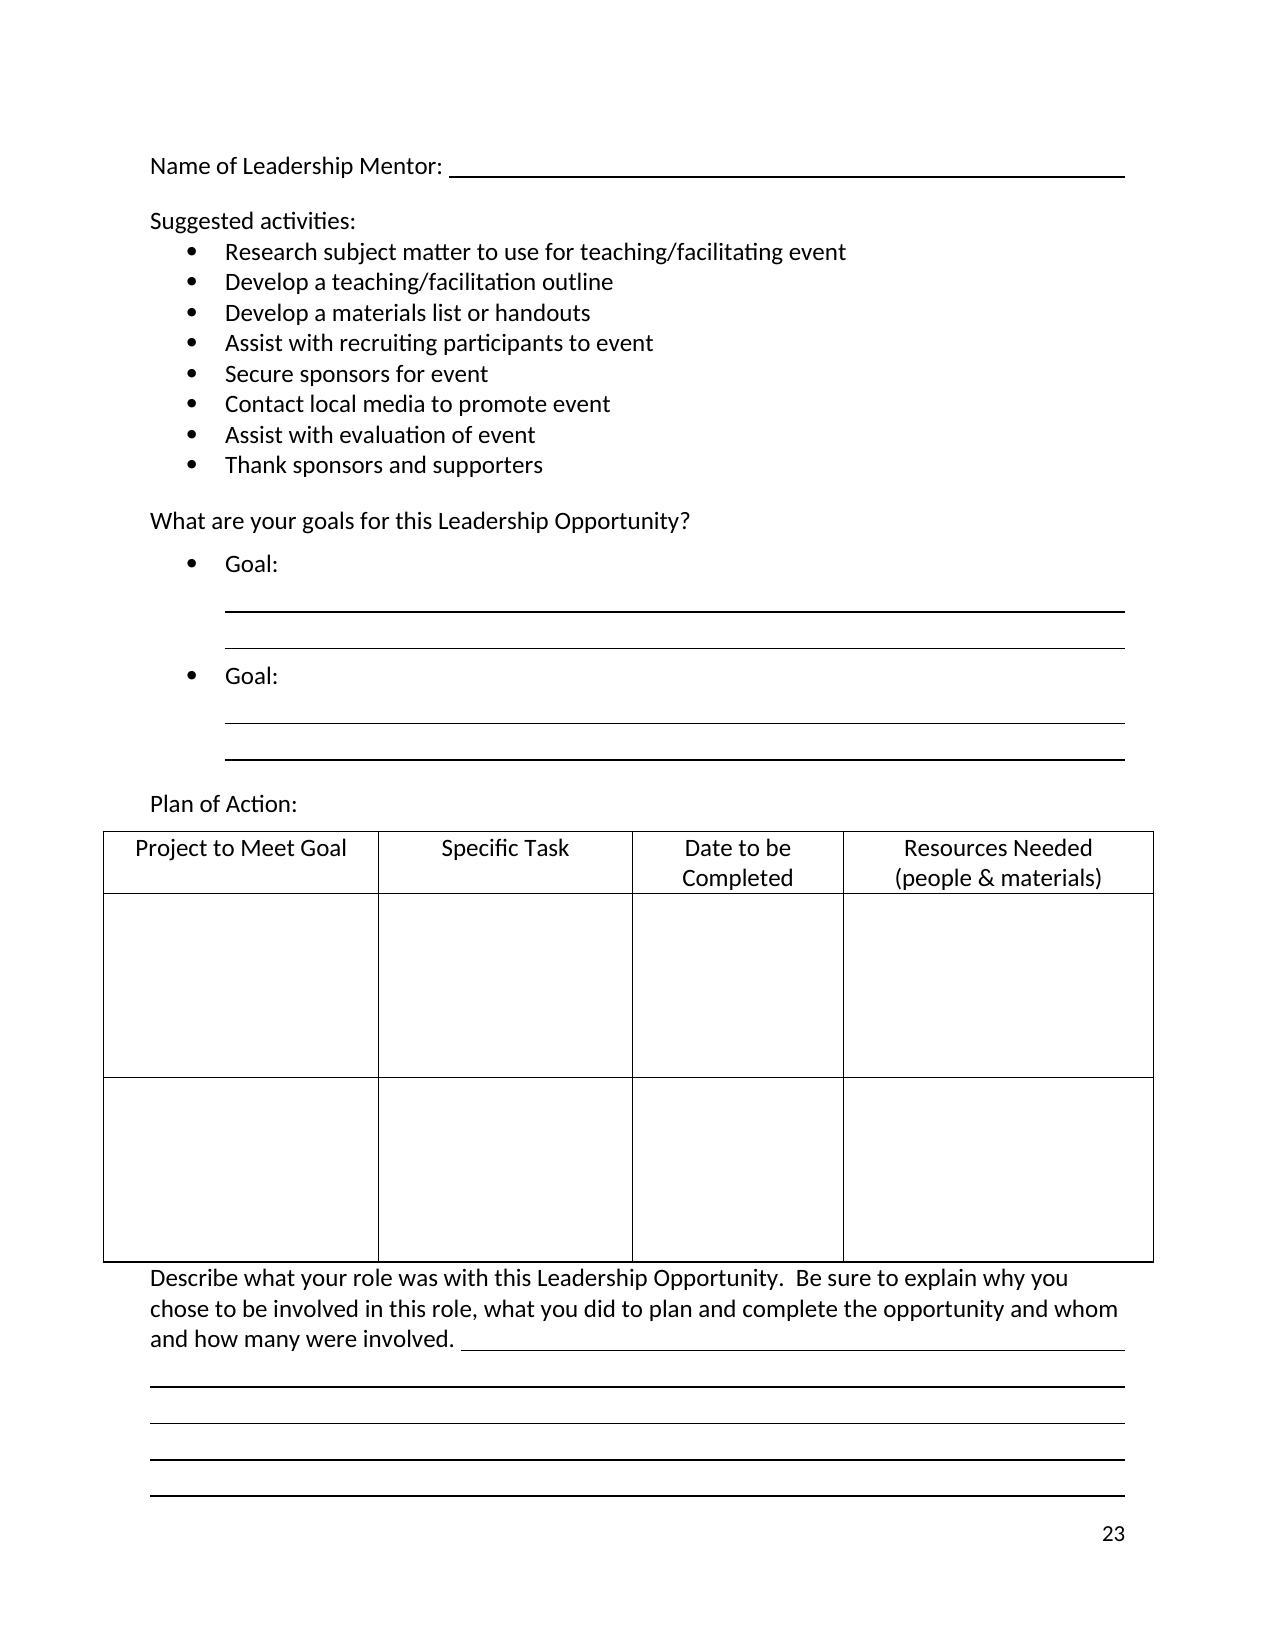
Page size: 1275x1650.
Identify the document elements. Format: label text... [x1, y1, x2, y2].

list Secure sponsors for event [187, 358, 1125, 389]
list Goal: [187, 660, 1125, 690]
table_header Date to be Completed [633, 832, 843, 893]
text What are your goals for this Leadership Opportunity? [150, 505, 1125, 536]
list Thank sponsors and supporters [187, 450, 1125, 480]
table_cell [104, 894, 378, 1077]
text Describe what your role was with this Leadership Opportunity. Be sure to explain why you chose to be involved in this role, what you did to plan and complete the opportunity and whom and how many were involved. [150, 1263, 1125, 1354]
list Goal: [187, 548, 1125, 579]
table_cell [844, 894, 1153, 1077]
table_cell [104, 1078, 378, 1261]
list Research subject matter to use for teaching/facilitating event [187, 236, 1125, 267]
table_cell [633, 1078, 843, 1261]
table_cell [379, 1078, 632, 1261]
table_header Project to Meet Goal [104, 832, 378, 893]
text Suggested activities: [150, 206, 1125, 236]
list Assist with recruiting participants to event [187, 328, 1125, 358]
list Assist with evaluation of event [187, 419, 1125, 450]
table_header Resources Needed (people & materials) [844, 832, 1153, 893]
table_cell [379, 894, 632, 1077]
table_header Specific Task [379, 832, 632, 893]
text Plan of Action: [150, 788, 1125, 818]
list Contact local media to promote event [187, 389, 1125, 419]
list Develop a teaching/facilitation outline [187, 267, 1125, 297]
table_cell [844, 1078, 1153, 1261]
text Name of Leadership Mentor: [150, 150, 1125, 181]
list Develop a materials list or handouts [187, 297, 1125, 328]
table_cell [633, 894, 843, 1077]
